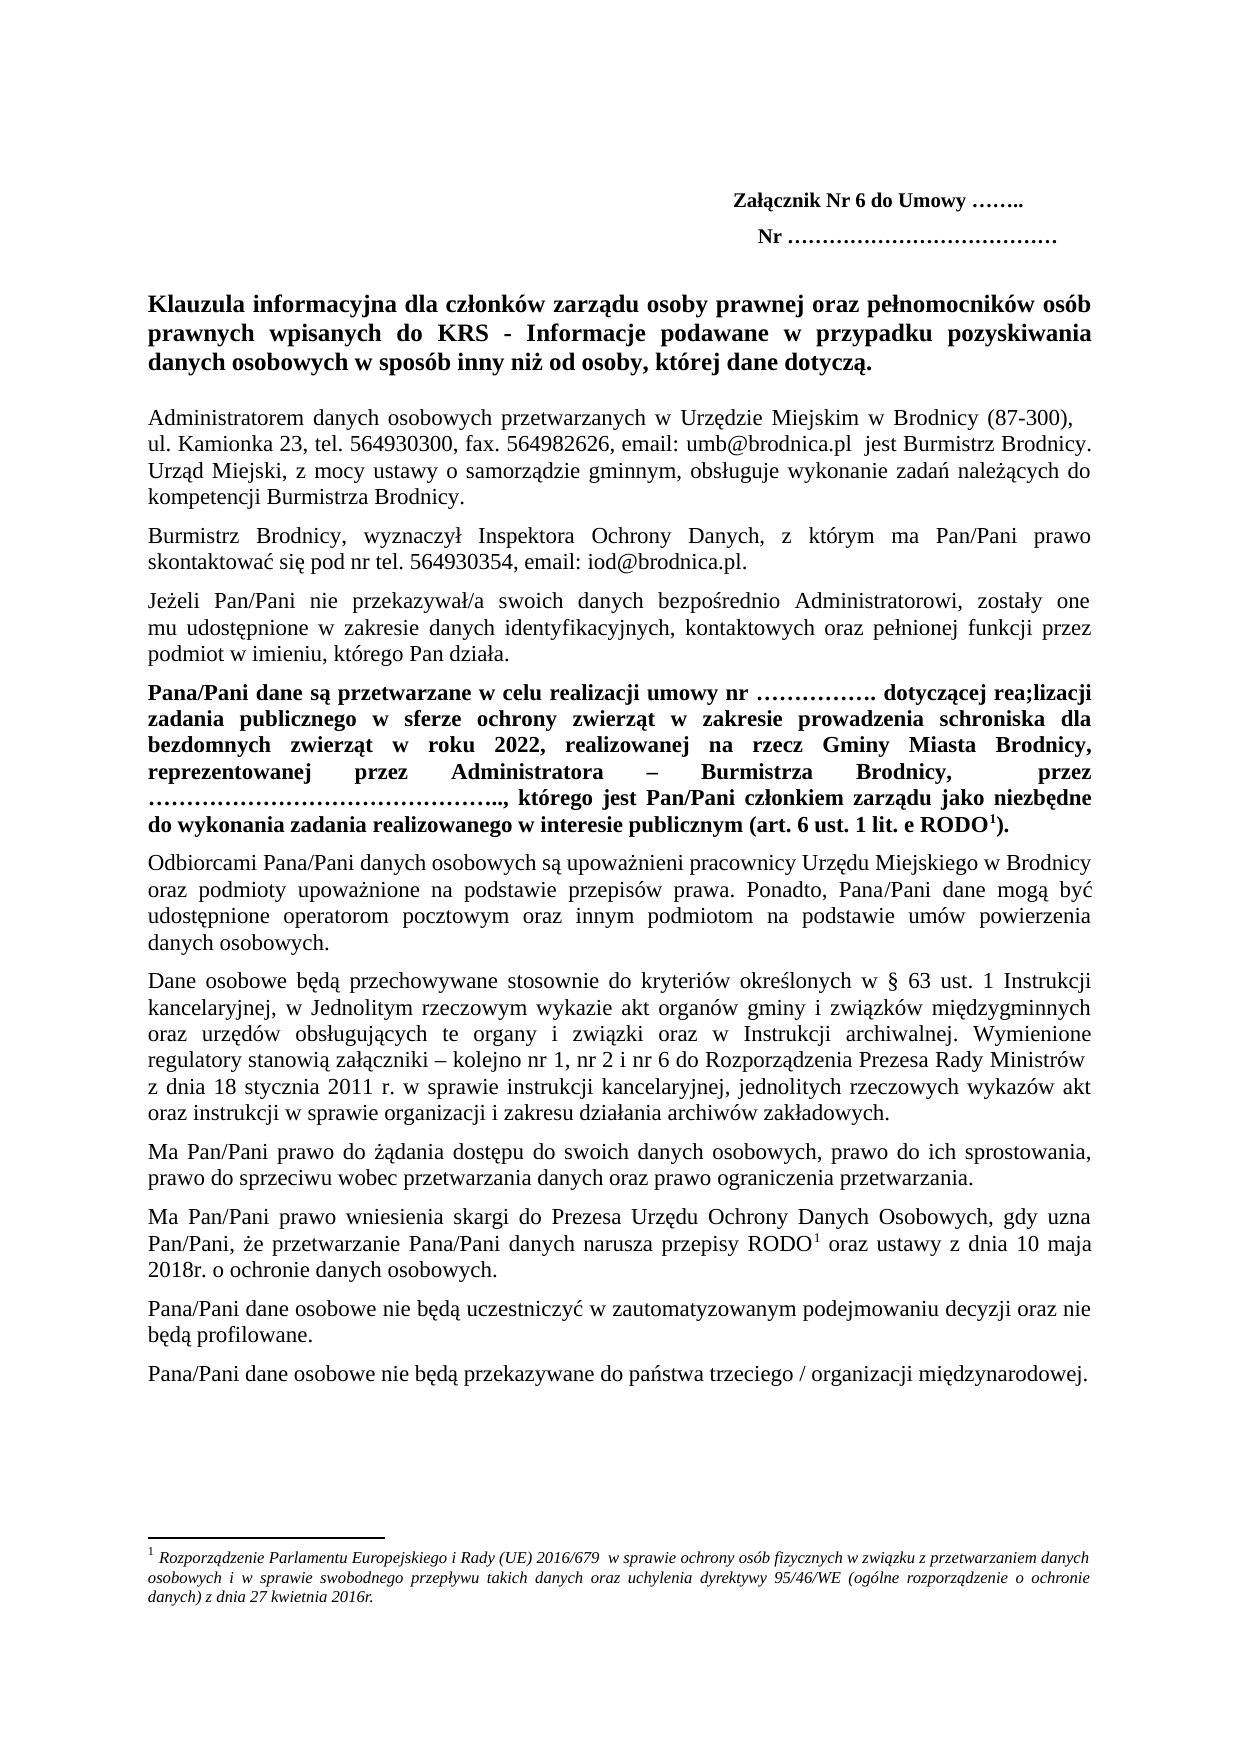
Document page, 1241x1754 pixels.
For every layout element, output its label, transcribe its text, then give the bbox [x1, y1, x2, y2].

text Administratorem danych osobowych przetwarzanych w Urzędzie Miejskim w Brodnicy (87-300), ul. Kamionka 23, tel. 564930300, fax. 564982626, email: umb@brodnica.pl jest Burmistrz Brodnicy. Urząd Miejski, z mocy ustawy o samorządzie gminnym, obsługuje wykonanie zadań należących do kompetencji Burmistrza Brodnicy. [148, 404, 1093, 509]
text Pana/Pani dane są przetwarzane w celu realizacji umowy nr ……………. dotyczącej rea;lizacji zadania publicznego w sferze ochrony zwierząt w zakresie prowadzenia schroniska dla bezdomnych zwierząt w roku 2022, realizowanej na rzecz Gminy Miasta Brodnicy, reprezentowanej przez Administratora – Burmistrza Brodnicy, przez ……………………………………….., którego jest Pan/Pani członkiem zarządu jako niezbędne do wykonania zadania realizowanego w interesie publicznym (art. 6 ust. 1 lit. e RODO1). [148, 679, 1093, 837]
text Załącznik Nr 6 do Umowy …….. [664, 148, 1093, 212]
text Dane osobowe będą przechowywane stosownie do kryteriów określonych w § 63 ust. 1 Instrukcji kancelaryjnej, w Jednolitym rzeczowym wykazie akt organów gminy i związków międzygminnych oraz urzędów obsługujących te organy i związki oraz w Instrukcji archiwalnej. Wymienione regulatory stanowią załączniki – kolejno nr 1, nr 2 i nr 6 do Rozporządzenia Prezesa Rady Ministrów z dnia 18 stycznia 2011 r. w sprawie instrukcji kancelaryjnej, jednolitych rzeczowych wykazów akt oraz instrukcji w sprawie organizacji i zakresu działania archiwów zakładowych. [148, 967, 1093, 1126]
text Jeżeli Pan/Pani nie przekazywał/a swoich danych bezpośrednio Administratorowi, zostały one mu udostępnione w zakresie danych identyfikacyjnych, kontaktowych oraz pełnionej funkcji przez podmiot w imieniu, którego Pan działa. [148, 587, 1093, 666]
text Klauzula informacyjna dla członków zarządu osoby prawnej oraz pełnomocników osób prawnych wpisanych do KRS - Informacje podawane w przypadku pozyskiwania danych osobowych w sposób inny niż od osoby, której dane dotyczą. [148, 289, 1093, 375]
text Odbiorcami Pana/Pani danych osobowych są upoważnieni pracownicy Urzędu Miejskiego w Brodnicy oraz podmioty upoważnione na podstawie przepisów prawa. Ponadto, Pana/Pani dane mogą być udostępnione operatorom pocztowym oraz innym podmiotom na podstawie umów powierzenia danych osobowych. [148, 849, 1093, 955]
text Pana/Pani dane osobowe nie będą uczestniczyć w zautomatyzowanym podejmowaniu decyzji oraz nie będą profilowane. [148, 1295, 1093, 1347]
text Ma Pan/Pani prawo wniesienia skargi do Prezesa Urzędu Ochrony Danych Osobowych, gdy uzna Pan/Pani, że przetwarzanie Pana/Pani danych narusza przepisy RODO oraz ustawy z dnia 10 maja 2018r. o ochronie danych osobowych. [148, 1203, 1093, 1282]
text Ma Pan/Pani prawo do żądania dostępu do swoich danych osobowych, prawo do ich sprostowania, prawo do sprzeciwu wobec przetwarzania danych oraz prawo ograniczenia przetwarzania. [148, 1138, 1093, 1191]
text Burmistrz Brodnicy, wyznaczył Inspektora Ochrony Danych, z którym ma Pan/Pani prawo skontaktować się pod nr tel. 564930354, email: iod@brodnica.pl. [148, 522, 1093, 575]
text Nr ………………………………… [664, 224, 1093, 248]
text Pana/Pani dane osobowe nie będą przekazywane do państwa trzeciego / organizacji międzynarodowej. [148, 1360, 1093, 1386]
